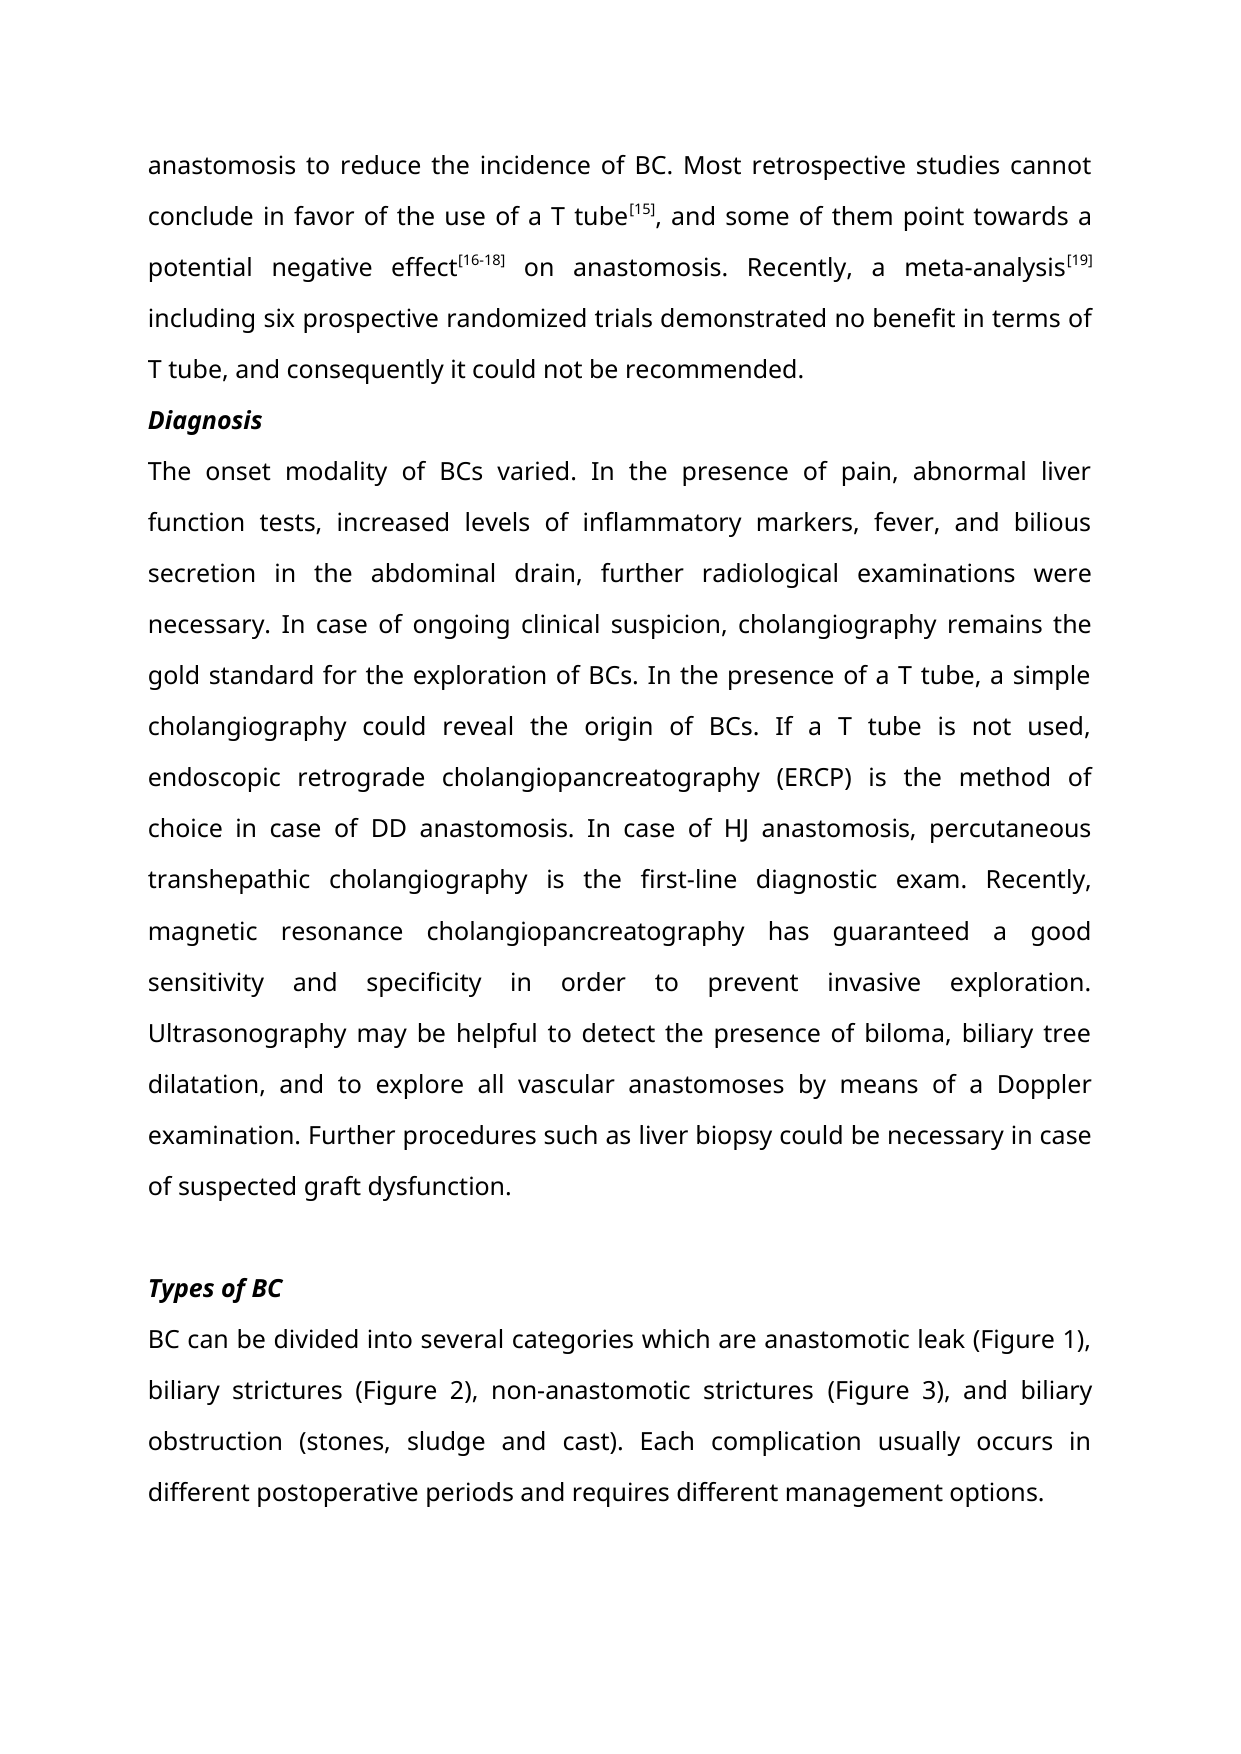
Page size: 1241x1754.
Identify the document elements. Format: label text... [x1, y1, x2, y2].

text The onset modality of BCs varied. In the presence of pain, abnormal liver function tests, increased levels of inflammatory markers, fever, and bilious secretion in the abdominal drain, further radiological examinations were necessary. In case of ongoing clinical suspicion, cholangiography remains the gold standard for the exploration of BCs. In the presence of a T tube, a simple cholangiography could reveal the origin of BCs. If a T tube is not used, endoscopic retrograde cholangiopancreatography (ERCP) is the method of choice in case of DD anastomosis. In case of HJ anastomosis, percutaneous transhepathic cholangiography is the first-line diagnostic exam. Recently, magnetic resonance cholangiopancreatography has guaranteed a good sensitivity and specificity in order to prevent invasive exploration. Ultrasonography may be helpful to detect the presence of biloma, biliary tree dilatation, and to explore all vascular anastomoses by means of a Doppler examination. Further procedures such as liver biopsy could be necessary in case of suspected graft dysfunction. [148, 454, 1093, 1202]
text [148, 148, 1093, 386]
text Diagnosis [148, 403, 1093, 437]
text Types of BC [148, 1271, 1093, 1304]
text BC can be divided into several categories which are anastomotic leak (Figure 1), biliary strictures (Figure 2), non-anastomotic strictures (Figure 3), and biliary obstruction (stones, sludge and cast). Each complication usually occurs in different postoperative periods and requires different management options. [148, 1322, 1093, 1509]
